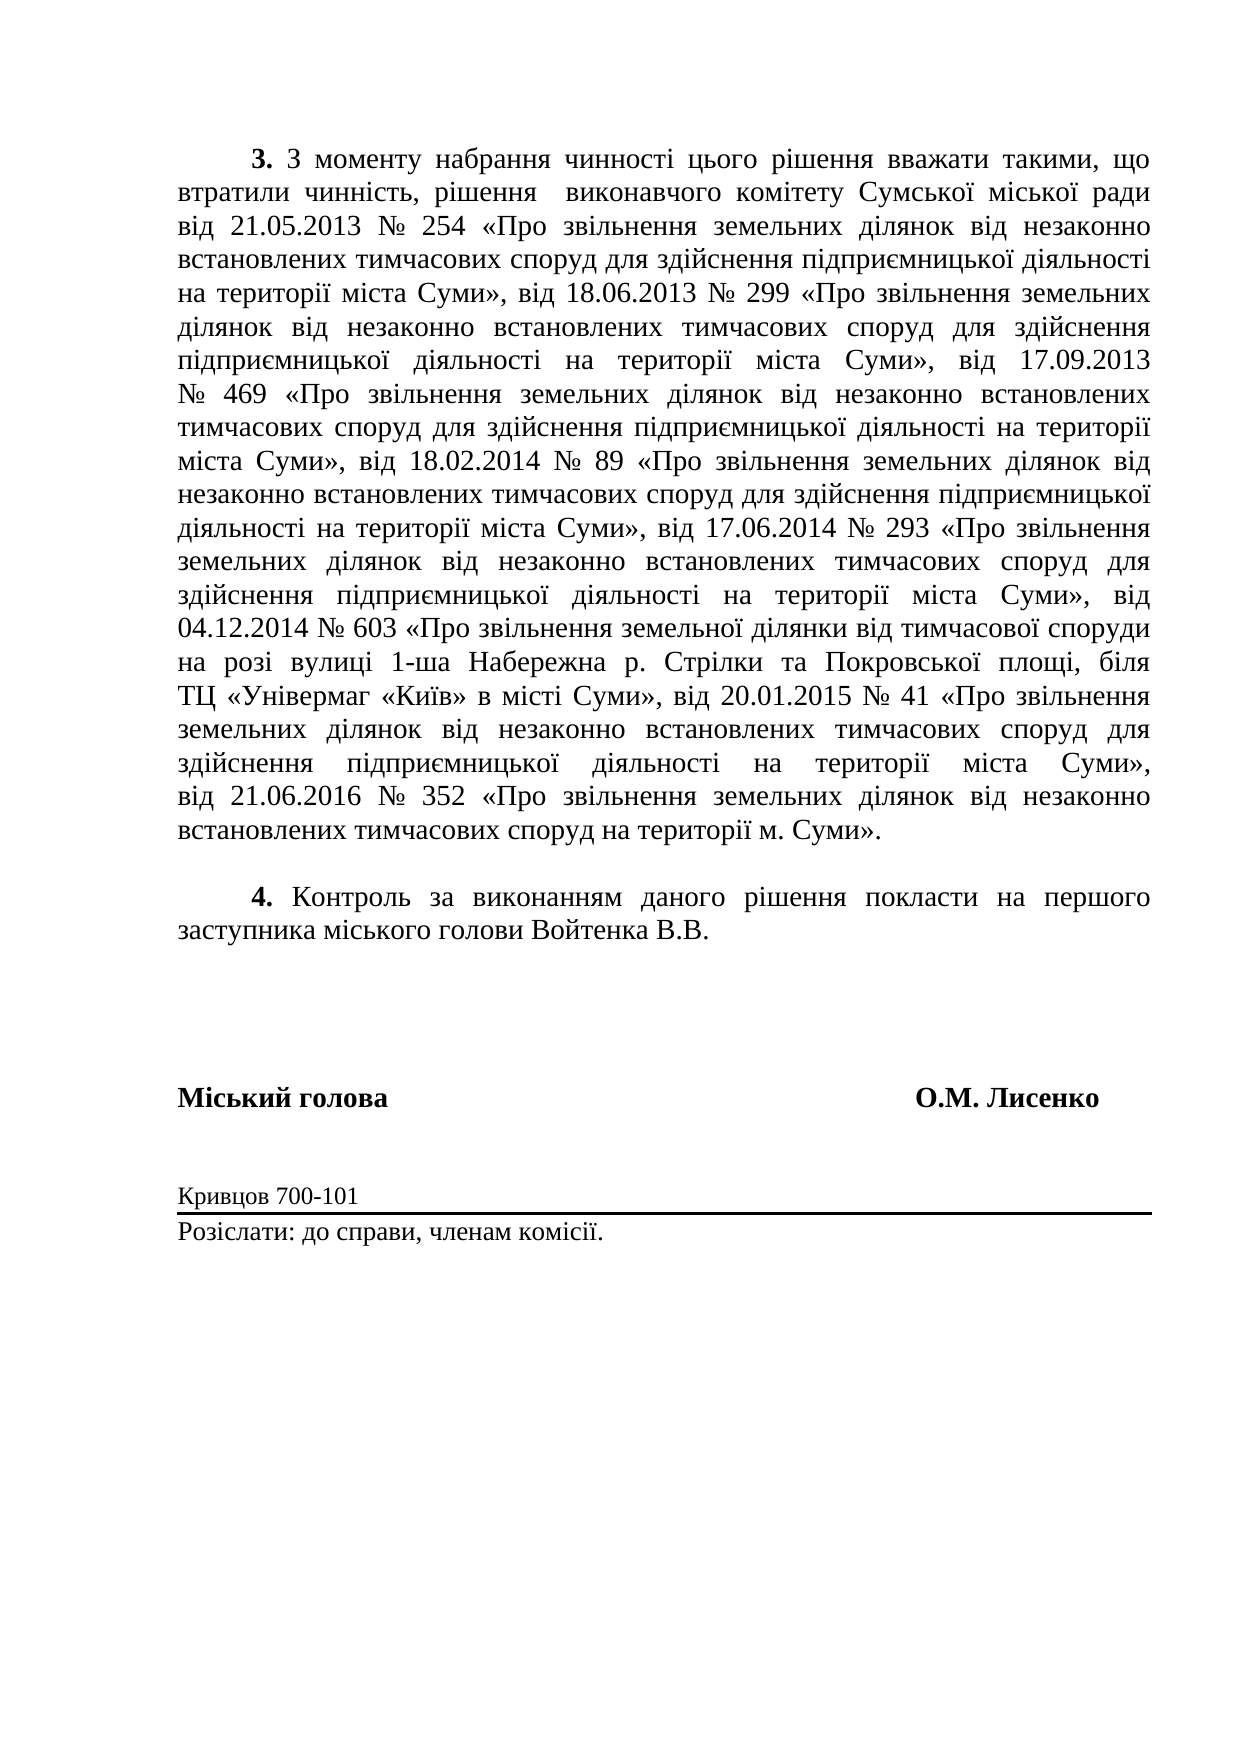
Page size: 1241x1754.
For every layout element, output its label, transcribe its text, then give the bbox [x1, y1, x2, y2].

text Розіслати: до справи, членам комісії. [177, 1215, 1152, 1246]
text 3. З моменту набрання чинності цього рішення вважати такими, що втратили чинність, рішення виконавчого комітету Сумської міської ради від 21.05.2013 № 254 «Про звільнення земельних ділянок від незаконно встановлених тимчасових споруд для здійснення підприємницької діяльності на території міста Суми», від 18.06.2013 № 299 «Про звільнення земельних ділянок від незаконно встановлених тимчасових споруд для здійснення підприємницької діяльності на території міста Суми», від 17.09.2013 № 469 «Про звільнення земельних ділянок від незаконно встановлених тимчасових споруд для здійснення підприємницької діяльності на території міста Суми», від 18.02.2014 № 89 «Про звільнення земельних ділянок від незаконно встановлених тимчасових споруд для здійснення підприємницької діяльності на території міста Суми», від 17.06.2014 № 293 «Про звільнення земельних ділянок від незаконно встановлених тимчасових споруд для здійснення підприємницької діяльності на території міста Суми», від 04.12.2014 № 603 «Про звільнення земельної ділянки від тимчасової споруди на розі вулиці 1-ша Набережна р. Стрілки та Покровської площі, біля ТЦ «Універмаг «Київ» в місті Суми», від 20.01.2015 № 41 «Про звільнення земельних ділянок від незаконно встановлених тимчасових споруд для здійснення підприємницької діяльності на території міста Суми», від 21.06.2016 № 352 «Про звільнення земельних ділянок від незаконно встановлених тимчасових споруд на території м. Суми». [177, 141, 1152, 845]
text Кривцов 700-101 [177, 1181, 1152, 1212]
text Міський голова О.М. Лисенко [177, 1080, 1152, 1114]
text 4. Контроль за виконанням даного рішення покласти на першого заступника міського голови Войтенка В.В. [177, 879, 1152, 946]
